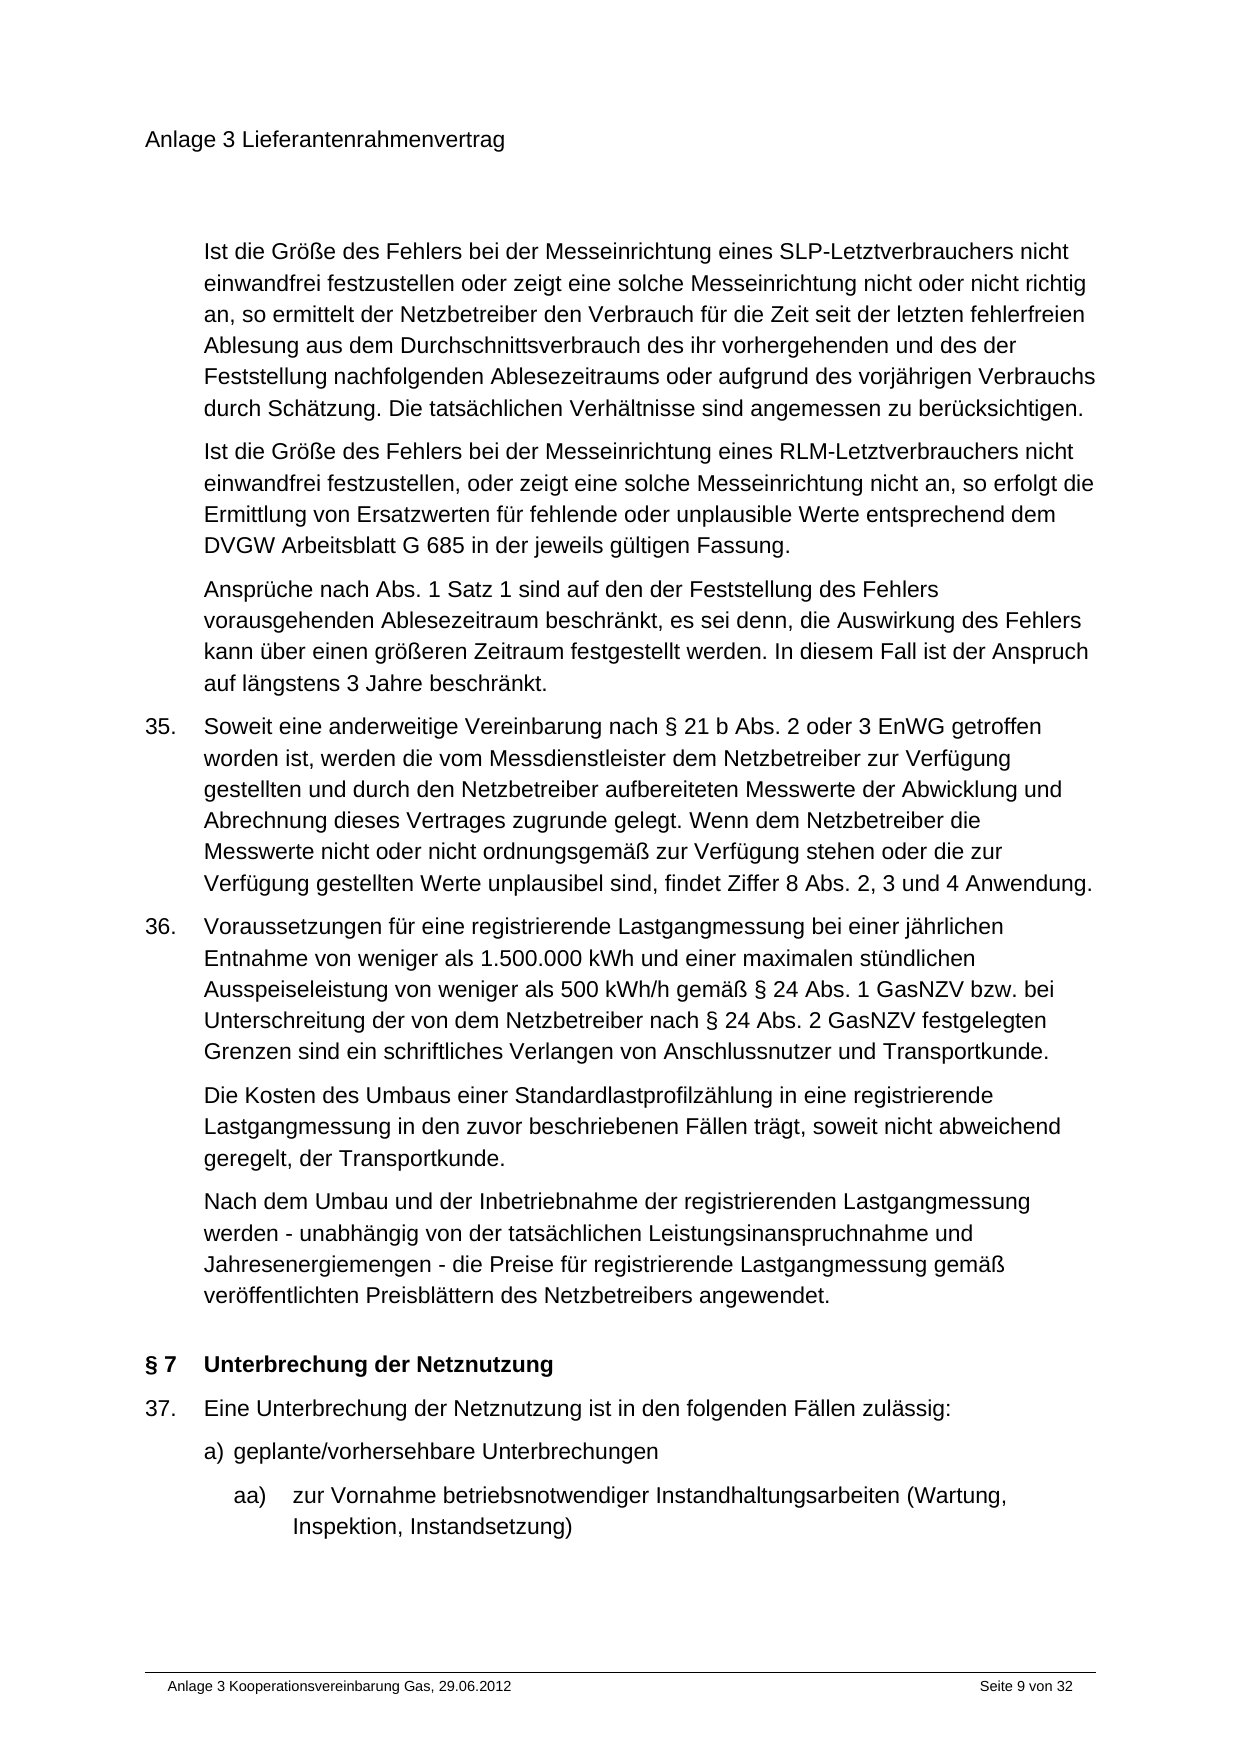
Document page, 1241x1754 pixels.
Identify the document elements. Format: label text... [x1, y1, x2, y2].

list zur Vornahme betriebsnotwendiger Instandhaltungsarbeiten (Wartung, Inspektion, Instandsetzung) [233, 1477, 1096, 1539]
text Ist die Größe des Fehlers bei der Messeinrichtung eines RLM-Letztverbrauchers nicht einwandfrei festzustellen, oder zeigt eine solche Messeinrichtung nicht an, so erfolgt die Ermittlung von Ersatzwerten für fehlende oder unplausible Werte entsprechend dem DVGW Arbeitsblatt G 685 in der jeweils gültigen Fassung. [204, 433, 1096, 558]
list Soweit eine anderweitige Vereinbarung nach § 21 b Abs. 2 oder 3 EnWG getroffen worden ist, werden die vom Messdienstleister dem Netzbetreiber zur Verfügung gestellten und durch den Netzbetreiber aufbereiteten Messwerte der Abwicklung und Abrechnung dieses Vertrages zugrunde gelegt. Wenn dem Netzbetreiber die Messwerte nicht oder nicht ordnungsgemäß zur Verfügung stehen oder die zur Verfügung gestellten Werte unplausibel sind, findet Ziffer 8 Abs. 2, 3 und 4 Anwendung. [145, 708, 1096, 896]
text Nach dem Umbau und der Inbetriebnahme der registrierenden Lastgangmessung werden - unabhängig von der tatsächlichen Leistungsinanspruchnahme und Jahresenergiemengen - die Preise für registrierende Lastgangmessung gemäß veröffentlichten Preisblättern des Netzbetreibers angewendet. [204, 1183, 1096, 1308]
list Eine Unterbrechung der Netznutzung ist in den folgenden Fällen zulässig: [145, 1389, 1096, 1421]
text Die Kosten des Umbaus einer Standardlastprofilzählung in eine registrierende Lastgangmessung in den zuvor beschriebenen Fällen trägt, soweit nicht abweichend geregelt, der Transportkunde. [204, 1077, 1096, 1171]
list Unterbrechung der Netznutzung [145, 1346, 1096, 1377]
text Ist die Größe des Fehlers bei der Messeinrichtung eines SLP-Letztverbrauchers nicht einwandfrei festzustellen oder zeigt eine solche Messeinrichtung nicht oder nicht richtig an, so ermittelt der Netzbetreiber den Verbrauch für die Zeit seit der letzten fehlerfreien Ablesung aus dem Durchschnittsverbrauch des ihr vorhergehenden und des der Feststellung nachfolgenden Ablesezeitraums oder aufgrund des vorjährigen Verbrauchs durch Schätzung. Die tatsächlichen Verhältnisse sind angemessen zu berücksichtigen. [204, 233, 1096, 421]
list geplante/vorhersehbare Unterbrechungen [204, 1433, 1096, 1464]
list Voraussetzungen für eine registrierende Lastgangmessung bei einer jährlichen Entnahme von weniger als 1.500.000 kWh und einer maximalen stündlichen Ausspeiseleistung von weniger als 500 kWh/h gemäß § 24 Abs. 1 GasNZV bzw. bei Unterschreitung der von dem Netzbetreiber nach § 24 Abs. 2 GasNZV festgelegten Grenzen sind ein schriftliches Verlangen von Anschlussnutzer und Transportkunde. [145, 908, 1096, 1064]
text Ansprüche nach Abs. 1 Satz 1 sind auf den der Feststellung des Fehlers vorausgehenden Ablesezeitraum beschränkt, es sei denn, die Auswirkung des Fehlers kann über einen größeren Zeitraum festgestellt werden. In diesem Fall ist der Anspruch auf längstens 3 Jahre beschränkt. [204, 571, 1096, 696]
